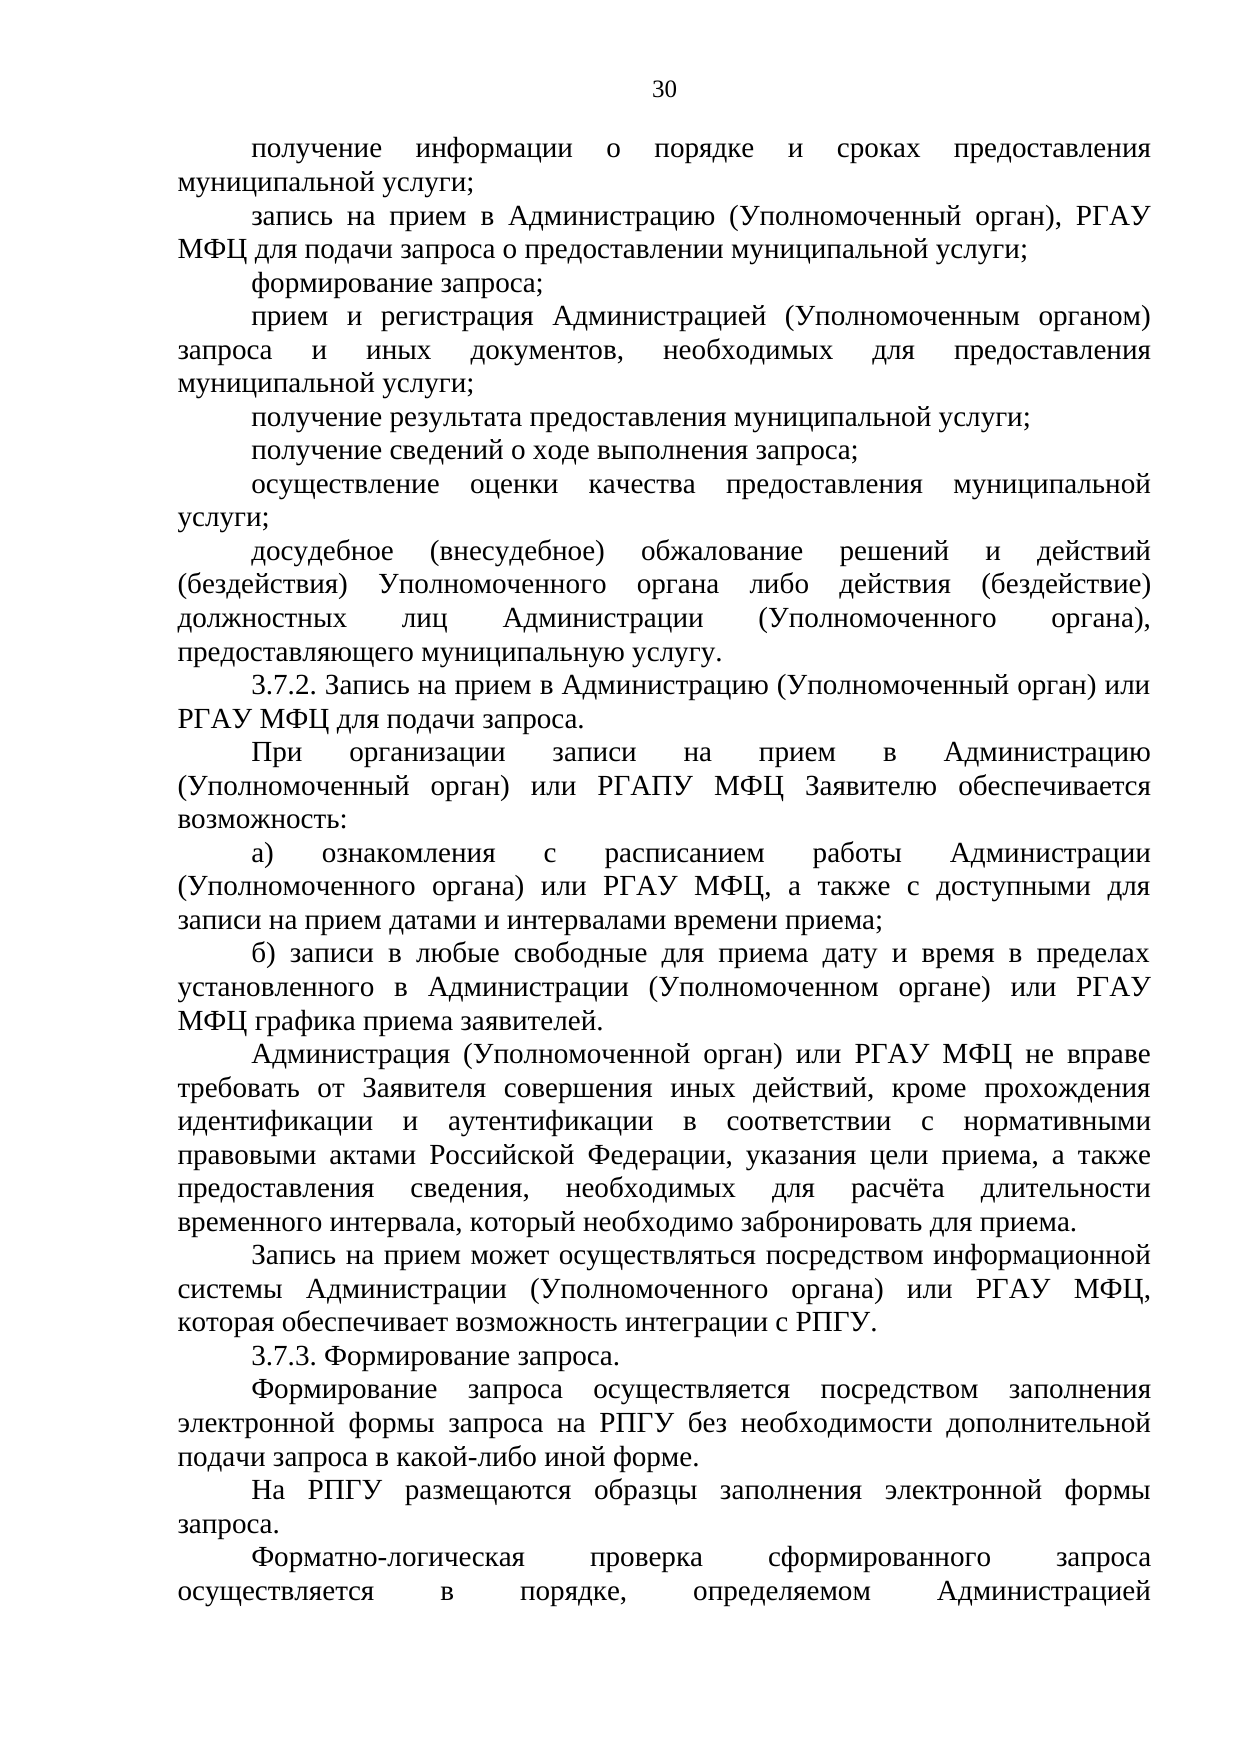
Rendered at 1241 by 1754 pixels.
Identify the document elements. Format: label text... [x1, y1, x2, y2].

text получение результата предоставления муниципальной услуги; [177, 399, 1152, 432]
text 3.7.3. Формирование запроса. [177, 1338, 1152, 1372]
text 3.7.2. Запись на прием в Администрацию (Уполномоченный орган) или РГАУ МФЦ для подачи запроса. [177, 667, 1152, 734]
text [177, 1539, 1152, 1606]
text При организации записи на прием в Администрацию (Уполномоченный орган) или РГАПУ МФЦ Заявителю обеспечивается возможность: [177, 734, 1152, 835]
text формирование запроса; [177, 265, 1152, 298]
text досудебное (внесудебное) обжалование решений и действий (бездействия) Уполномоченного органа либо действия (бездействие) должностных лиц Администрации (Уполномоченного органа), предоставляющего муниципальную услугу. [177, 533, 1152, 667]
text прием и регистрация Администрацией (Уполномоченным органом) запроса и иных документов, необходимых для предоставления муниципальной услуги; [177, 298, 1152, 399]
text получение информации о порядке и сроках предоставления муниципальной услуги; [177, 131, 1152, 198]
text На РПГУ размещаются образцы заполнения электронной формы запроса. [177, 1472, 1152, 1539]
text осуществление оценки качества предоставления муниципальной услуги; [177, 466, 1152, 533]
text Формирование запроса осуществляется посредством заполнения электронной формы запроса на РПГУ без необходимости дополнительной подачи запроса в какой-либо иной форме. [177, 1372, 1152, 1472]
text а) ознакомления с расписанием работы Администрации (Уполномоченного органа) или РГАУ МФЦ, а также с доступными для записи на прием датами и интервалами времени приема; [177, 835, 1152, 936]
text Запись на прием может осуществляться посредством информационной системы Администрации (Уполномоченного органа) или РГАУ МФЦ, которая обеспечивает возможность интеграции с РПГУ. [177, 1237, 1152, 1338]
text получение сведений о ходе выполнения запроса; [177, 432, 1152, 466]
text Администрация (Уполномоченной орган) или РГАУ МФЦ не вправе требовать от Заявителя совершения иных действий, кроме прохождения идентификации и аутентификации в соответствии с нормативными правовыми актами Российской Федерации, указания цели приема, а также предоставления сведения, необходимых для расчёта длительности временного интервала, который необходимо забронировать для приема. [177, 1036, 1152, 1237]
text б) записи в любые свободные для приема дату и время в пределах установленного в Администрации (Уполномоченном органе) или РГАУ МФЦ графика приема заявителей. [177, 936, 1152, 1036]
text запись на прием в Администрацию (Уполномоченный орган), РГАУ МФЦ для подачи запроса о предоставлении муниципальной услуги; [177, 198, 1152, 265]
